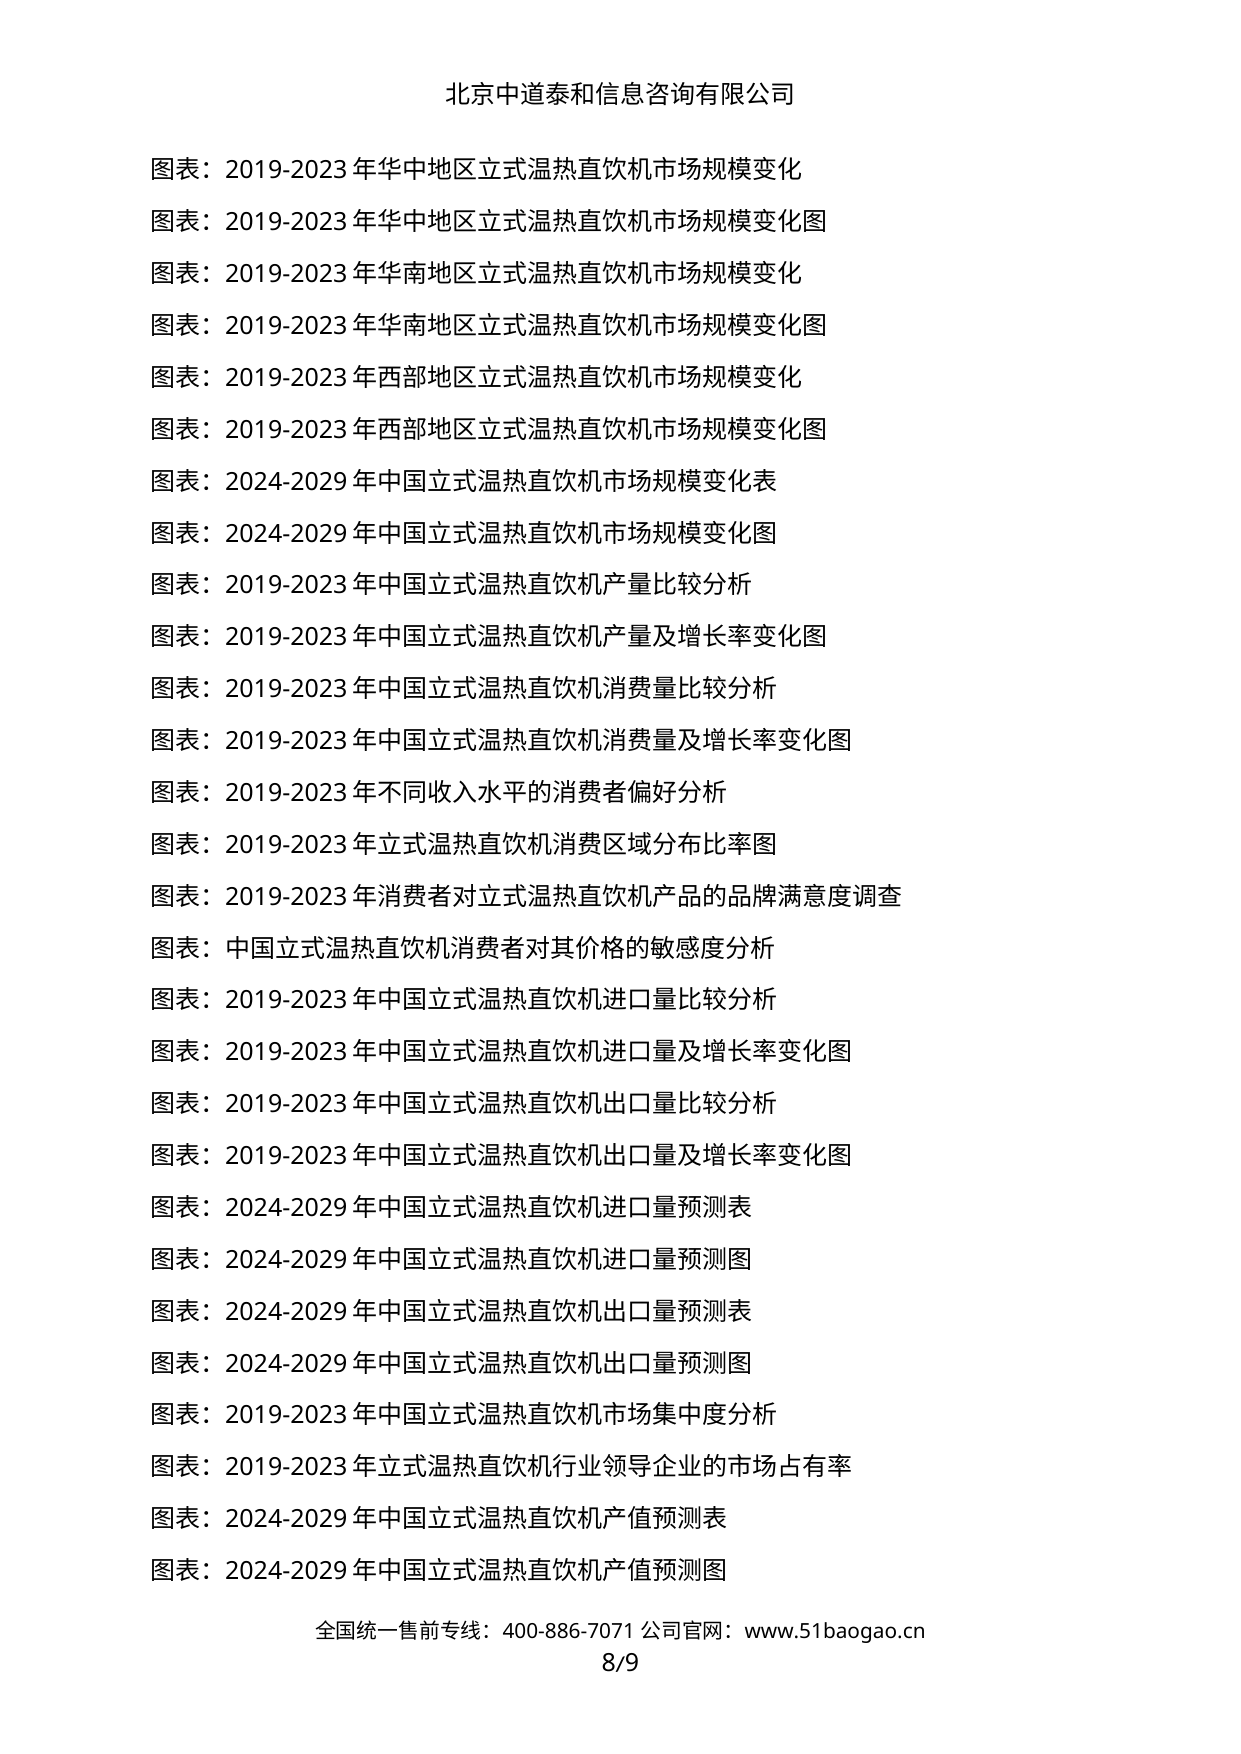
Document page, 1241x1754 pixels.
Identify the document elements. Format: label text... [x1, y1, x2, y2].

text 图表：2024-2029年中国立式温热直饮机市场规模变化图 [150, 513, 1090, 549]
text 图表：2019-2023年中国立式温热直饮机消费量比较分析 [150, 669, 1090, 705]
text 图表：2019-2023年中国立式温热直饮机产量及增长率变化图 [150, 617, 1090, 653]
text 图表：2019-2023年中国立式温热直饮机进口量及增长率变化图 [150, 1032, 1090, 1068]
text 图表：2019-2023年华南地区立式温热直饮机市场规模变化 [150, 254, 1090, 290]
text 图表：2024-2029年中国立式温热直饮机出口量预测表 [150, 1291, 1090, 1327]
text 图表：2024-2029年中国立式温热直饮机市场规模变化表 [150, 461, 1090, 497]
text 图表：2019-2023年消费者对立式温热直饮机产品的品牌满意度调查 [150, 876, 1090, 912]
text 图表：2019-2023年不同收入水平的消费者偏好分析 [150, 772, 1090, 809]
text 图表：2024-2029年中国立式温热直饮机产值预测图 [150, 1551, 1090, 1587]
text 图表：2019-2023年中国立式温热直饮机市场集中度分析 [150, 1395, 1090, 1431]
text 图表：2019-2023年立式温热直饮机行业领导企业的市场占有率 [150, 1447, 1090, 1483]
text 图表：2019-2023年西部地区立式温热直饮机市场规模变化图 [150, 409, 1090, 446]
text 图表：2019-2023年中国立式温热直饮机产量比较分析 [150, 565, 1090, 601]
text 图表：2019-2023年立式温热直饮机消费区域分布比率图 [150, 824, 1090, 861]
text 图表：2019-2023年中国立式温热直饮机出口量比较分析 [150, 1084, 1090, 1120]
text 图表：2019-2023年西部地区立式温热直饮机市场规模变化 [150, 357, 1090, 394]
text 图表：2019-2023年华中地区立式温热直饮机市场规模变化 [150, 150, 1090, 186]
text 图表：中国立式温热直饮机消费者对其价格的敏感度分析 [150, 928, 1090, 964]
text 图表：2019-2023年中国立式温热直饮机出口量及增长率变化图 [150, 1136, 1090, 1172]
text 图表：2024-2029年中国立式温热直饮机出口量预测图 [150, 1343, 1090, 1379]
text 图表：2024-2029年中国立式温热直饮机进口量预测图 [150, 1239, 1090, 1276]
text 图表：2024-2029年中国立式温热直饮机进口量预测表 [150, 1187, 1090, 1224]
text 图表：2019-2023年华南地区立式温热直饮机市场规模变化图 [150, 306, 1090, 342]
text 图表：2024-2029年中国立式温热直饮机产值预测表 [150, 1499, 1090, 1535]
text 图表：2019-2023年华中地区立式温热直饮机市场规模变化图 [150, 202, 1090, 238]
text 图表：2019-2023年中国立式温热直饮机进口量比较分析 [150, 980, 1090, 1016]
text 图表：2019-2023年中国立式温热直饮机消费量及增长率变化图 [150, 721, 1090, 757]
